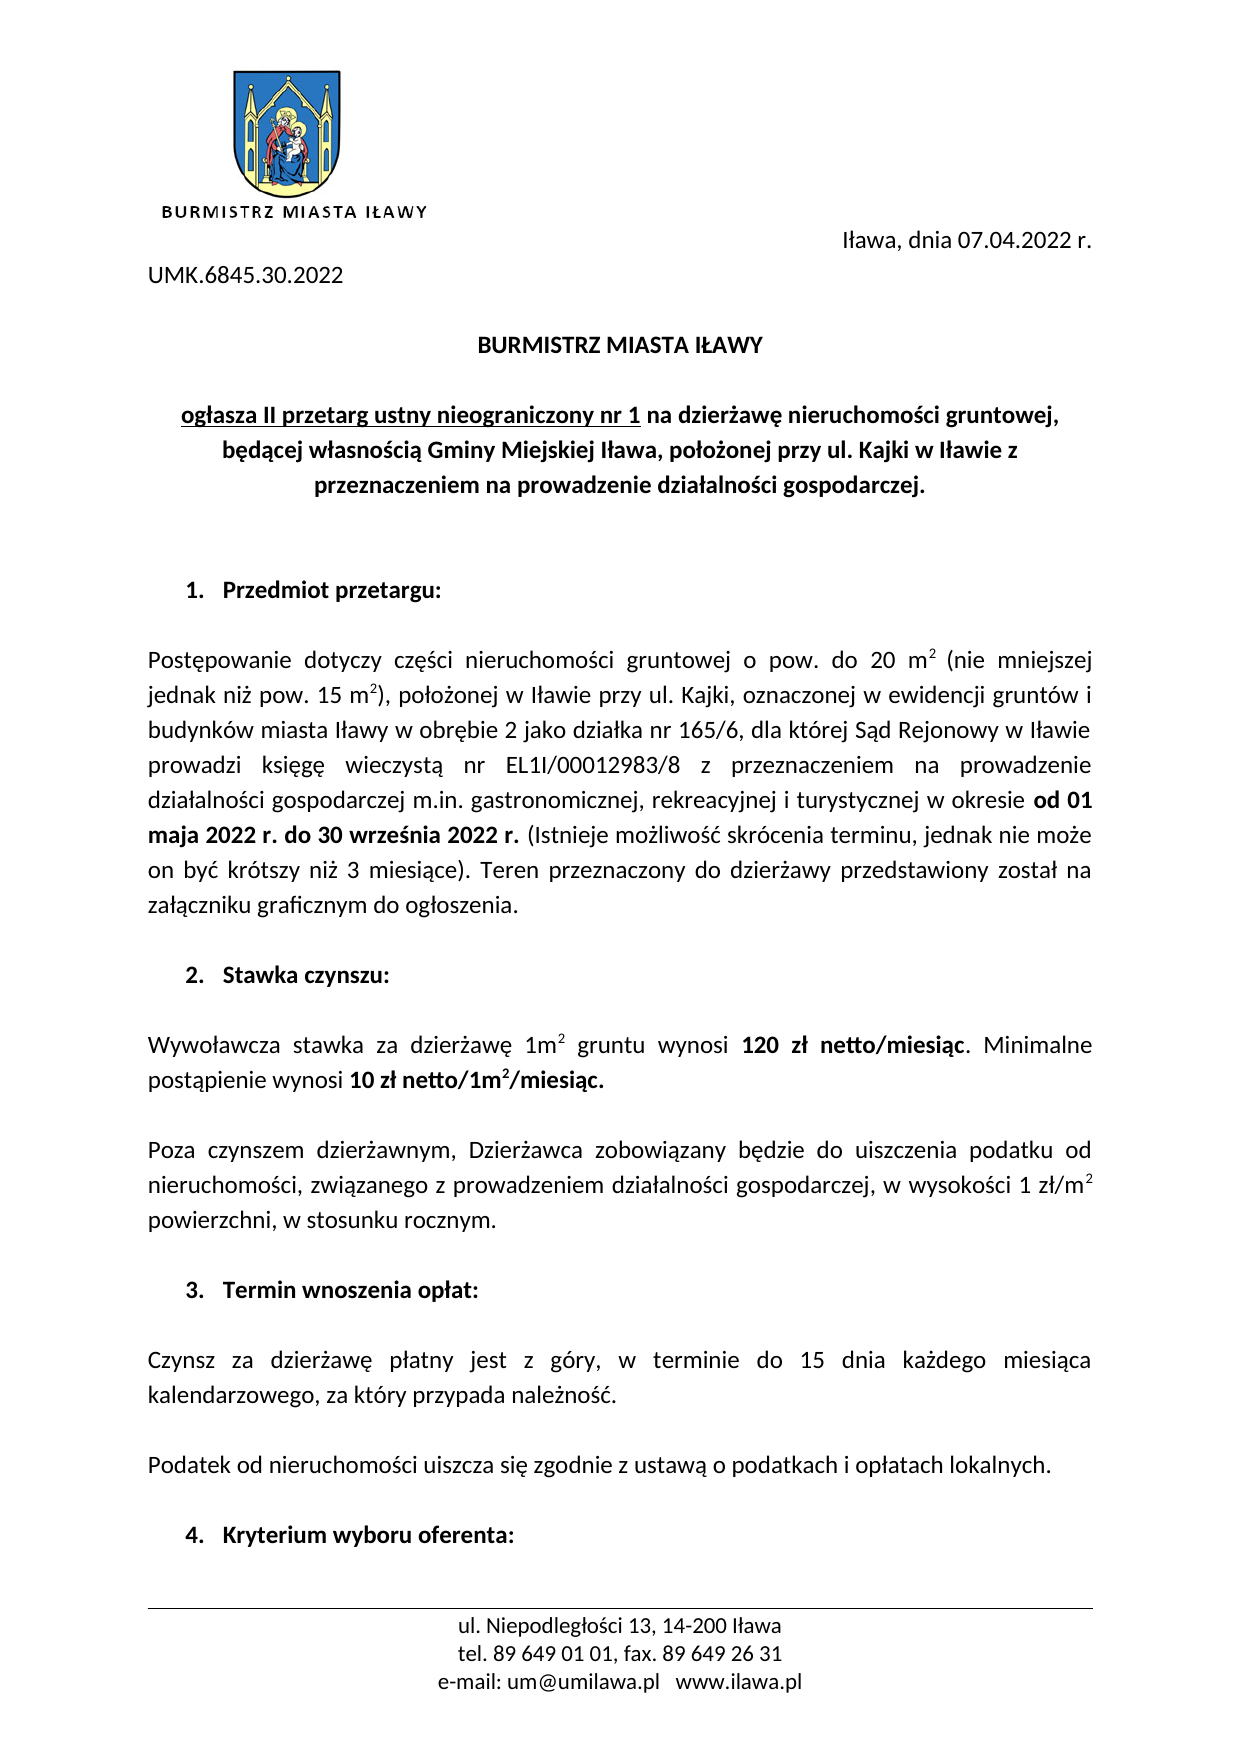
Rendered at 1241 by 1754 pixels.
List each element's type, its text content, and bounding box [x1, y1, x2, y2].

text Postępowanie dotyczy części nieruchomości gruntowej o pow. do 20 m2 (nie mniejszej jednak niż pow. 15 m2), położonej w Iławie przy ul. Kajki, oznaczonej w ewidencji gruntów i budynków miasta Iławy w obrębie 2 jako działka nr 165/6, dla której Sąd Rejonowy w Iławie prowadzi księgę wieczystą nr EL1I/00012983/8 z przeznaczeniem na prowadzenie działalności gospodarczej m.in. gastronomicznej, rekreacyjnej i turystycznej w okresie od 01 maja 2022 r. do 30 września 2022 r. (Istnieje możliwość skrócenia terminu, jednak nie może on być krótszy niż 3 miesiące). Teren przeznaczony do dzierżawy przedstawiony został na załączniku graficznym do ogłoszenia. [148, 645, 1093, 920]
list Podatek od nieruchomości uiszcza się zgodnie z ustawą o podatkach i opłatach lokalnych. [148, 1450, 1093, 1480]
text Iława, dnia 07.04.2022 r. [148, 225, 1093, 255]
list Termin wnoszenia opłat: [185, 1275, 1093, 1305]
list Kryterium wyboru oferenta: [185, 1520, 1093, 1550]
list Stawka czynszu: [185, 960, 1093, 990]
text ogłasza II przetarg ustny nieograniczony nr 1 na dzierżawę nieruchomości gruntowej, będącej własnością Gminy Miejskiej Iława, położonej przy ul. Kajki w Iławie z przeznaczeniem na prowadzenie działalności gospodarczej. [148, 400, 1093, 500]
text BURMISTRZ MIASTA IŁAWY [148, 330, 1093, 360]
picture [147, 59, 440, 225]
list Przedmiot przetargu: [185, 575, 1093, 605]
list Czynsz za dzierżawę płatny jest z góry, w terminie do 15 dnia każdego miesiąca kalendarzowego, za który przypada należność. [148, 1345, 1093, 1410]
list Poza czynszem dzierżawnym, Dzierżawca zobowiązany będzie do uiszczenia podatku od nieruchomości, związanego z prowadzeniem działalności gospodarczej, w wysokości 1 zł/m2 powierzchni, w stosunku rocznym. [148, 1135, 1093, 1235]
list Wywoławcza stawka za dzierżawę 1m2 gruntu wynosi 120 zł netto/miesiąc. Minimalne postąpienie wynosi 10 zł netto/1m2/miesiąc. [148, 1030, 1093, 1095]
text UMK.6845.30.2022 [148, 260, 1093, 290]
